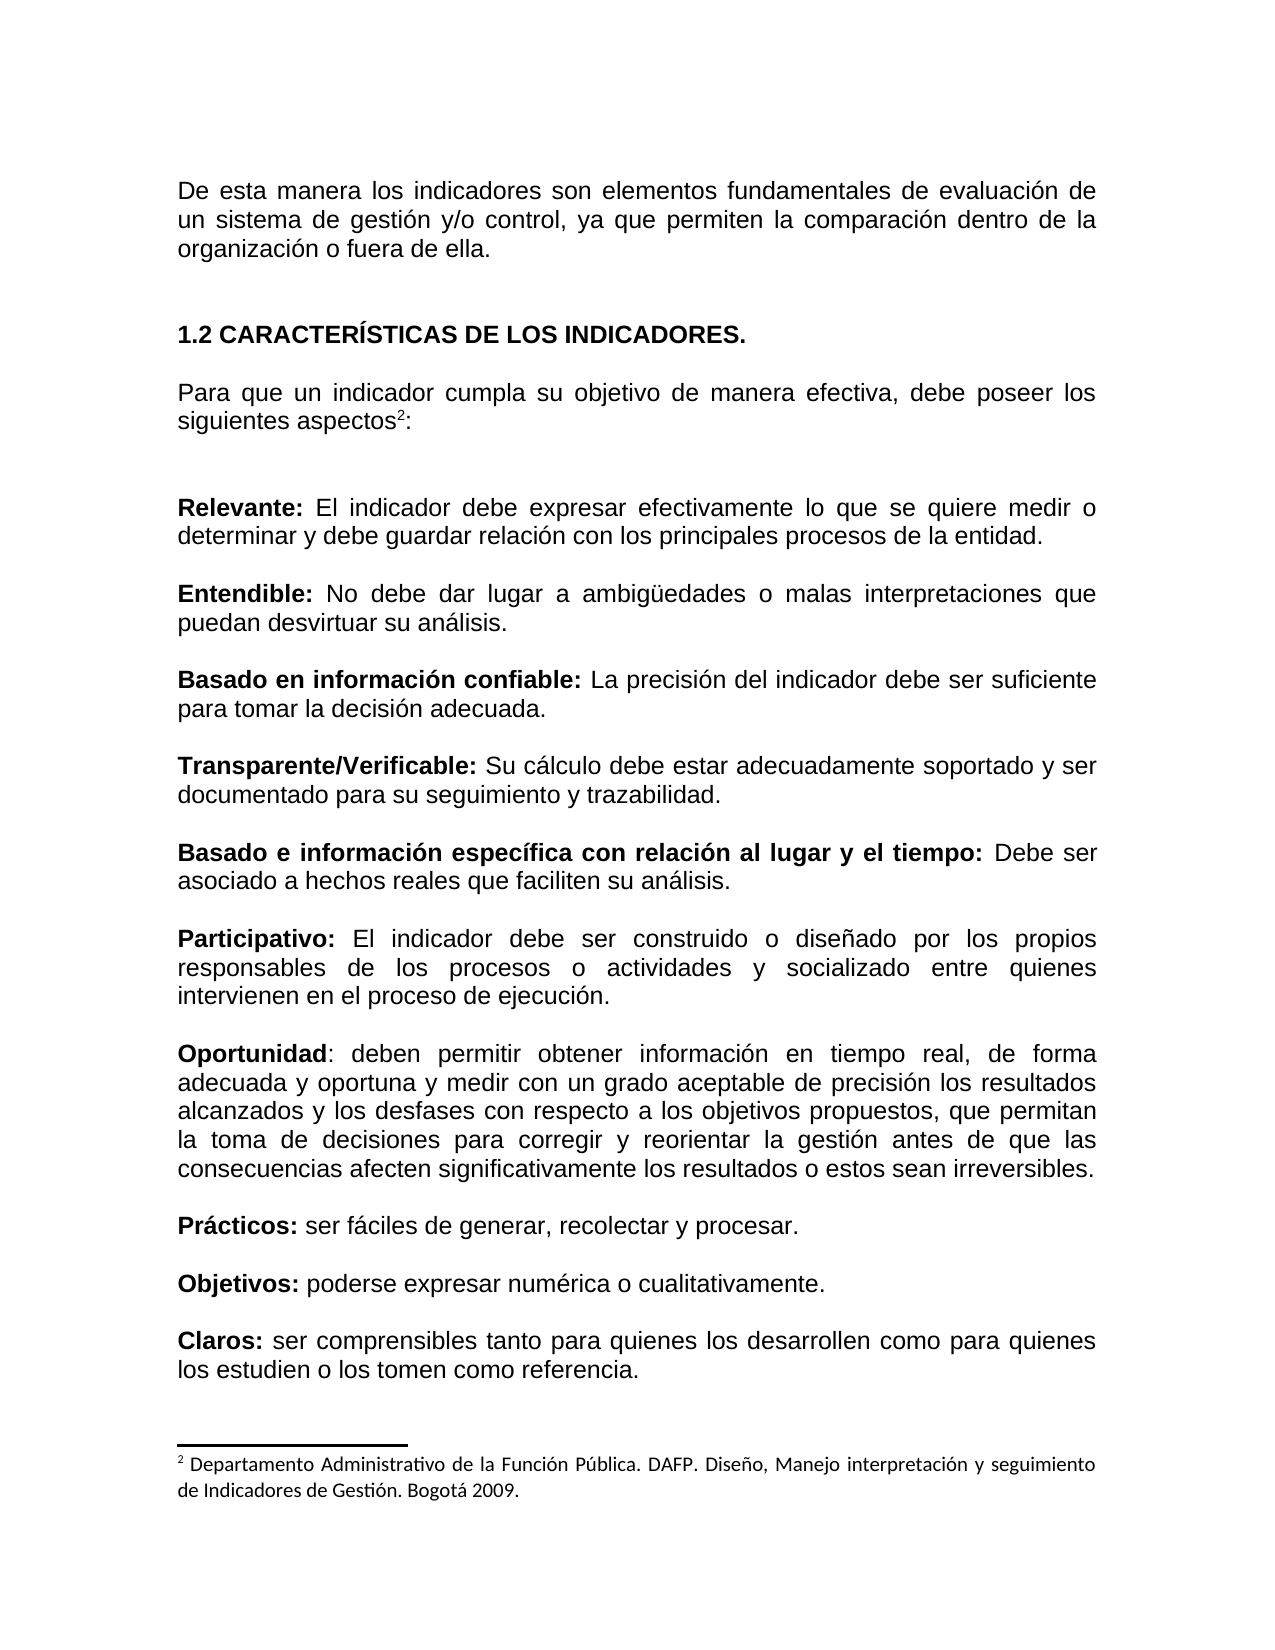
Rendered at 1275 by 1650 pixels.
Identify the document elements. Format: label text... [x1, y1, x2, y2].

text Prácticos: ser fáciles de generar, recolectar y procesar. [177, 1211, 1098, 1240]
text Participativo: El indicador debe ser construido o diseñado por los propios responsables de los procesos o actividades y socializado entre quienes intervienen en el proceso de ejecución. [177, 924, 1098, 1010]
text Oportunidad: deben permitir obtener información en tiempo real, de forma adecuada y oportuna y medir con un grado aceptable de precisión los resultados alcanzados y los desfases con respecto a los objetivos propuestos, que permitan la toma de decisiones para corregir y reorientar la gestión antes de que las consecuencias afecten significativamente los resultados o estos sean irreversibles. [177, 1039, 1098, 1183]
text Basado en información confiable: La precisión del indicador debe ser suficiente para tomar la decisión adecuada. [177, 665, 1098, 723]
text Relevante: El indicador debe expresar efectivamente lo que se quiere medir o determinar y debe guardar relación con los principales procesos de la entidad. [177, 493, 1098, 550]
text De esta manera los indicadores son elementos fundamentales de evaluación de un sistema de gestión y/o control, ya que permiten la comparación dentro de la organización o fuera de ella. [177, 176, 1098, 263]
text Para que un indicador cumpla su objetivo de manera efectiva, debe poseer los siguientes aspectos: [177, 378, 1098, 435]
text Claros: ser comprensibles tanto para quienes los desarrollen como para quienes los estudien o los tomen como referencia. [177, 1326, 1098, 1384]
text Entendible: No debe dar lugar a ambigüedades o malas interpretaciones que puedan desvirtuar su análisis. [177, 579, 1098, 636]
text Objetivos: poderse expresar numérica o cualitativamente. [177, 1269, 1098, 1298]
text Transparente/Verificable: Su cálculo debe estar adecuadamente soportado y ser documentado para su seguimiento y trazabilidad. [177, 751, 1098, 809]
text 1.2 CARACTERÍSTICAS DE LOS INDICADORES. [177, 320, 1098, 349]
text Basado e información específica con relación al lugar y el tiempo: Debe ser asociado a hechos reales que faciliten su análisis. [177, 838, 1098, 895]
